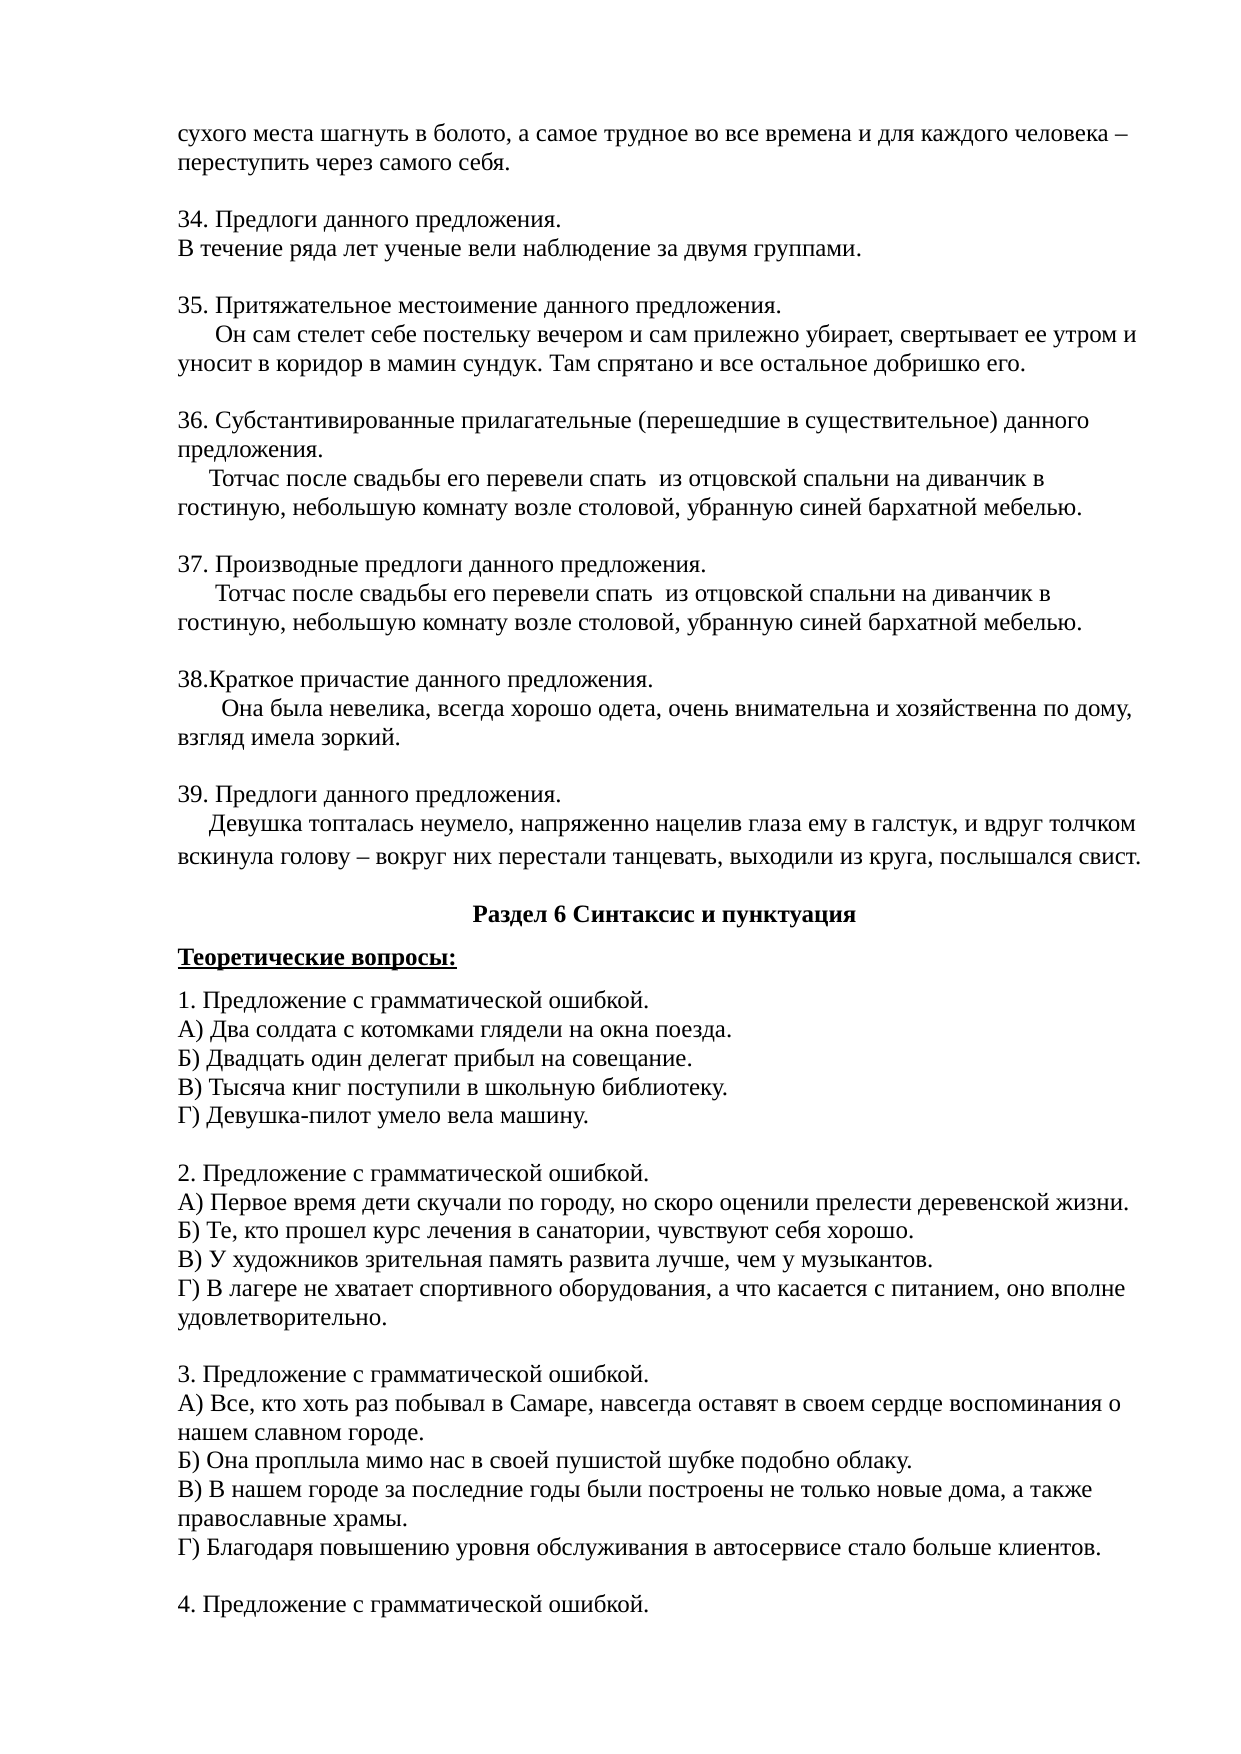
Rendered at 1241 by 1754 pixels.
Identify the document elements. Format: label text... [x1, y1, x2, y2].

text 2. Предложение с грамматической ошибкой. [177, 1158, 1152, 1187]
text В течение ряда лет ученые вели наблюдение за двумя группами. [177, 233, 1152, 262]
text Г) В лагере не хватает спортивного оборудования, а что касается с питанием, оно вполне удовлетворительно. [177, 1273, 1152, 1330]
text 3. Предложение с грамматической ошибкой. [177, 1359, 1152, 1388]
text Раздел 6 Синтаксис и пунктуация [177, 899, 1152, 928]
text А) Все, кто хоть раз побывал в Самаре, навсегда оставят в своем сердце воспоминания о нашем славном городе. [177, 1388, 1152, 1445]
text В) В нашем городе за последние годы были построены не только новые дома, а также православные храмы. [177, 1474, 1152, 1532]
text Он сам стелет себе постельку вечером и сам прилежно убирает, свертывает ее утром и уносит в коридор в мамин сундук. Там спрятано и все остальное добришко его. [177, 319, 1152, 377]
text 38.Краткое причастие данного предложения. [177, 664, 1152, 693]
text Девушка топталась неумело, напряженно нацелив глаза ему в галстук, и вдруг толчком вскинула голову – вокруг них перестали танцевать, выходили из круга, послышался свист. [177, 808, 1152, 870]
text Теоретические вопросы: [177, 942, 1152, 971]
text Г) Девушка-пилот умело вела машину. [177, 1100, 1152, 1129]
text В) У художников зрительная память развита лучше, чем у музыкантов. [177, 1244, 1152, 1273]
text Б) Двадцать один делегат прибыл на совещание. [177, 1043, 1152, 1072]
text 39. Предлоги данного предложения. [177, 779, 1152, 808]
text 36. Субстантивированные прилагательные (перешедшие в существительное) данного предложения. [177, 406, 1152, 463]
text Г) Благодаря повышению уровня обслуживания в автосервисе стало больше клиентов. [177, 1532, 1152, 1560]
text 35. Притяжательное местоимение данного предложения. [177, 291, 1152, 319]
text Тотчас после свадьбы его перевели спать из отцовской спальни на диванчик в гостиную, небольшую комнату возле столовой, убранную синей бархатной мебелью. [177, 578, 1152, 636]
text 37. Производные предлоги данного предложения. [177, 549, 1152, 578]
text А) Первое время дети скучали по городу, но скоро оценили прелести деревенской жизни. [177, 1187, 1152, 1215]
text Б) Она проплыла мимо нас в своей пушистой шубке подобно облаку. [177, 1445, 1152, 1474]
text 4. Предложение с грамматической ошибкой. [177, 1589, 1152, 1618]
text В) Тысяча книг поступили в школьную библиотеку. [177, 1072, 1152, 1100]
text Б) Те, кто прошел курс лечения в санатории, чувствуют себя хорошо. [177, 1215, 1152, 1244]
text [177, 118, 1152, 176]
text 1. Предложение с грамматической ошибкой. [177, 985, 1152, 1014]
text Она была невелика, всегда хорошо одета, очень внимательна и хозяйственна по дому, взгляд имела зоркий. [177, 693, 1152, 751]
text Тотчас после свадьбы его перевели спать из отцовской спальни на диванчик в гостиную, небольшую комнату возле столовой, убранную синей бархатной мебелью. [177, 463, 1152, 521]
text 34. Предлоги данного предложения. [177, 204, 1152, 233]
text А) Два солдата с котомками глядели на окна поезда. [177, 1014, 1152, 1043]
